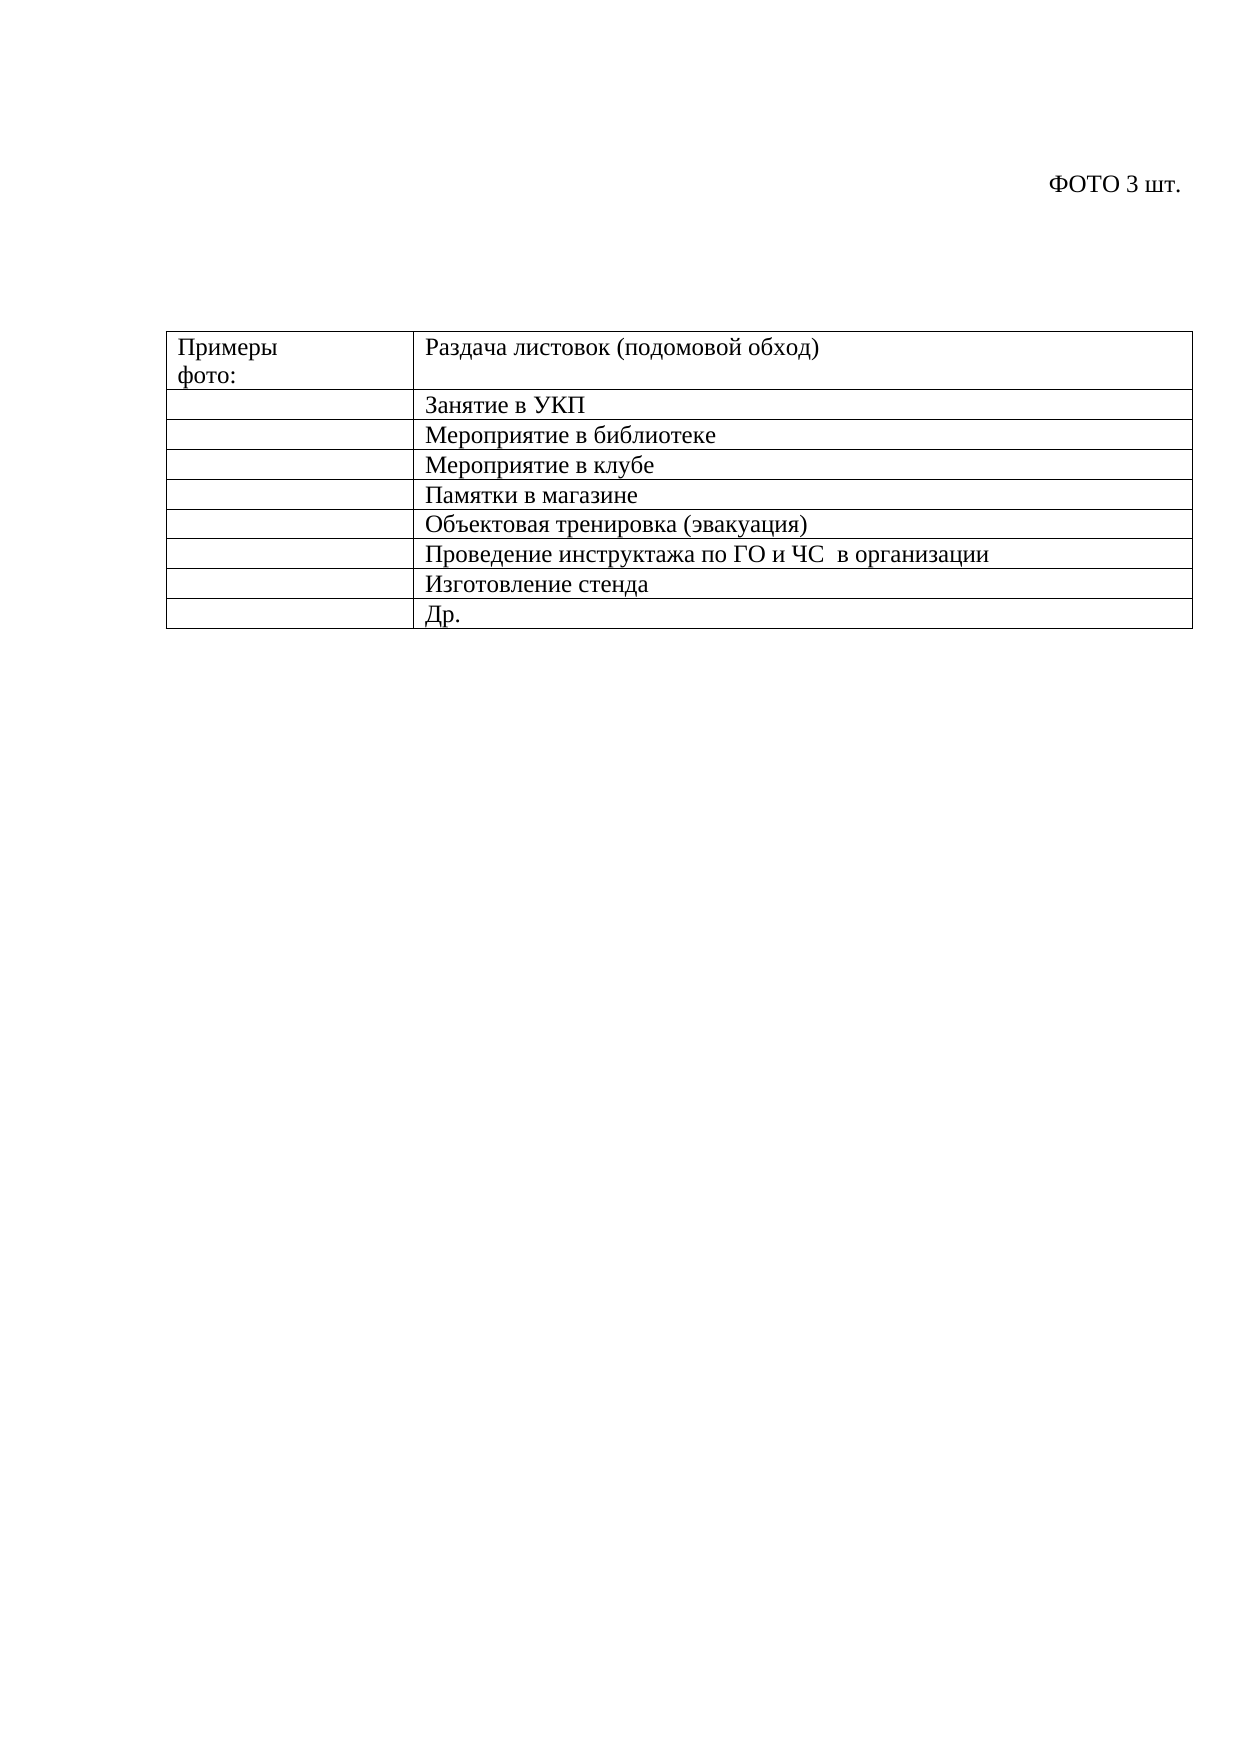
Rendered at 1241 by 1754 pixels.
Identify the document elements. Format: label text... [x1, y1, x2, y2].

table_cell Мероприятие в библиотеке [414, 420, 1192, 449]
table_cell Мероприятие в клубе [414, 450, 1192, 479]
table_cell [167, 420, 413, 449]
table_cell Объектовая тренировка (эвакуация) [414, 510, 1192, 538]
table_cell [167, 599, 413, 628]
table_cell Памятки в магазине [414, 480, 1192, 508]
table_header Раздача листовок (подомовой обход) [414, 332, 1192, 389]
table_cell [167, 539, 413, 568]
table_cell [167, 480, 413, 508]
text ФОТО 3 шт. [177, 169, 1181, 198]
table_cell [167, 510, 413, 538]
table_cell Занятие в УКП [414, 390, 1192, 419]
table_header Примеры фото: [167, 332, 413, 389]
table_cell Проведение инструктажа по ГО и ЧС в организации [414, 539, 1192, 568]
table_cell Др. [414, 599, 1192, 628]
table_cell Изготовление стенда [414, 569, 1192, 598]
table_cell [167, 390, 413, 419]
table_cell [167, 569, 413, 598]
table_cell [167, 450, 413, 479]
